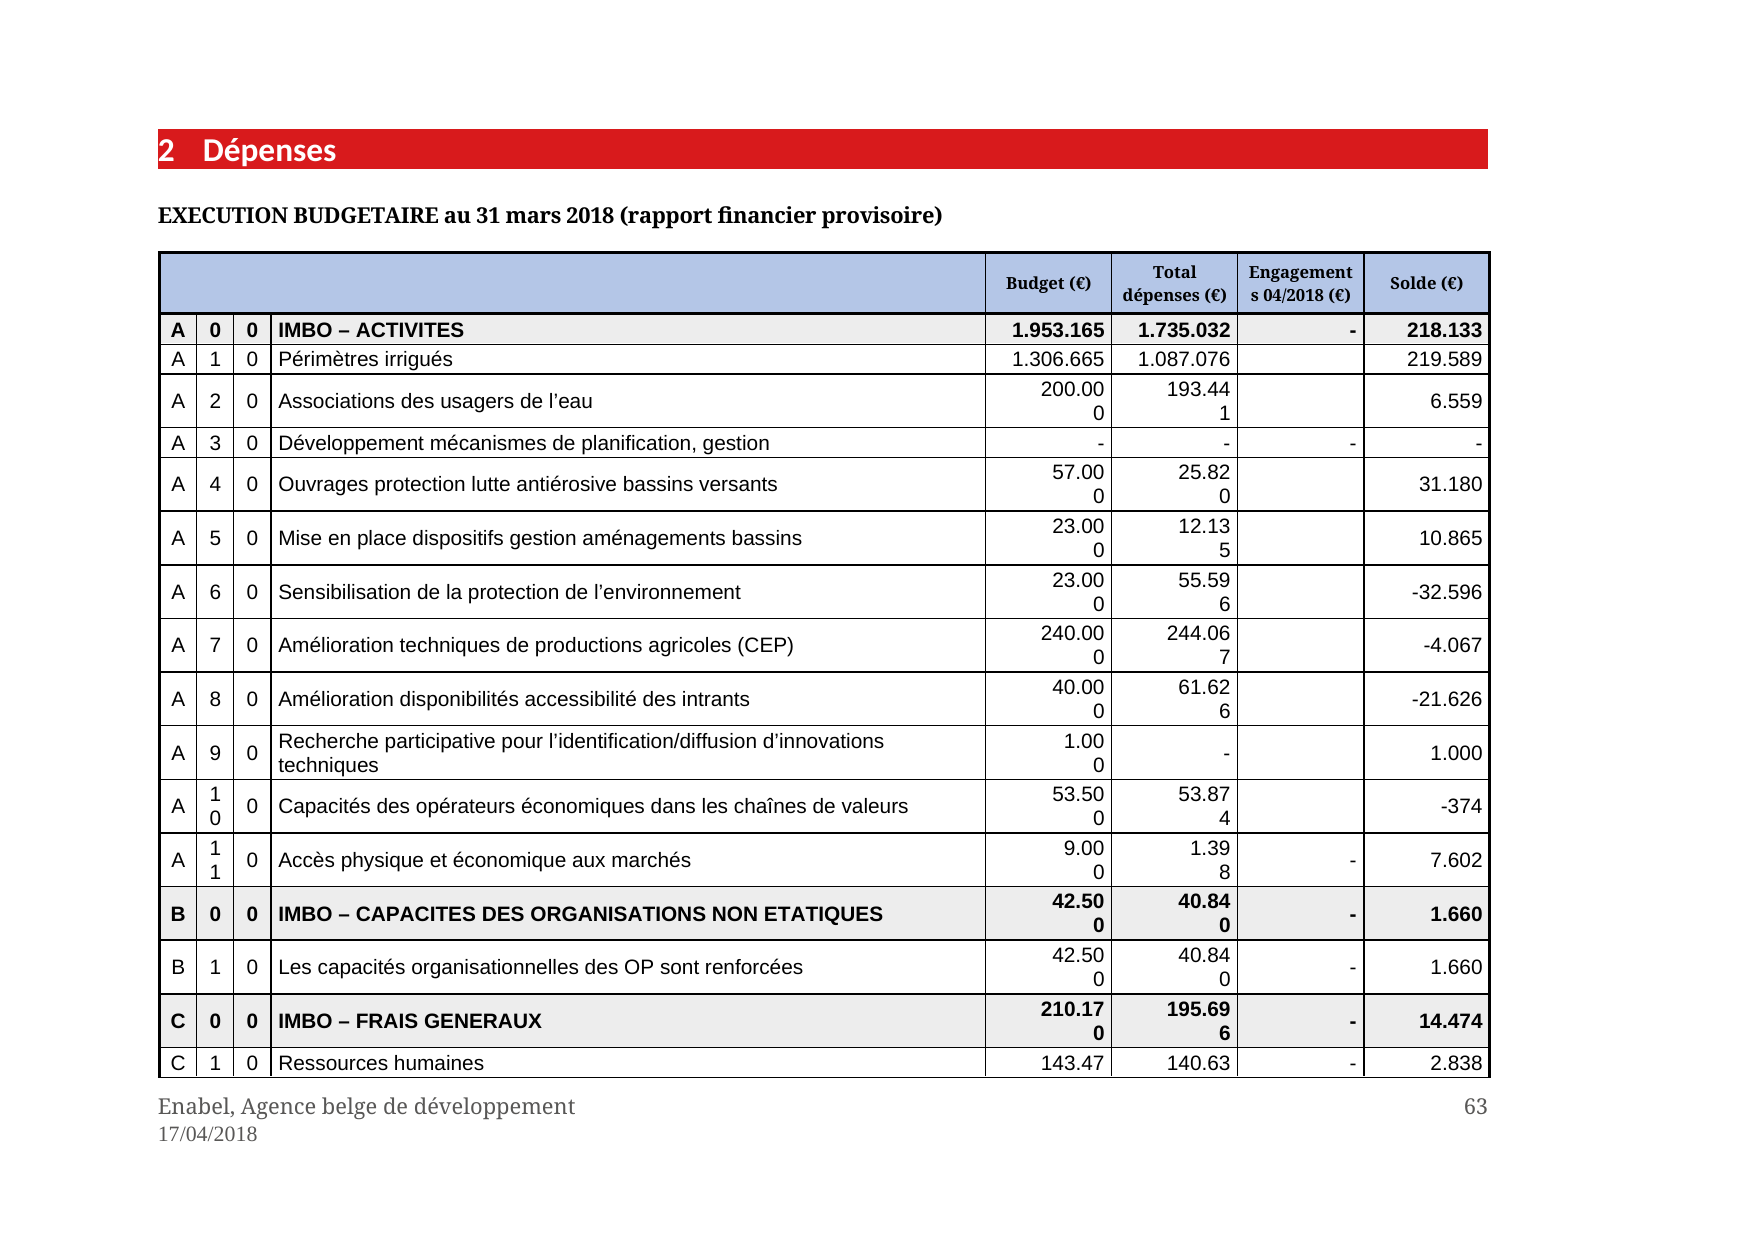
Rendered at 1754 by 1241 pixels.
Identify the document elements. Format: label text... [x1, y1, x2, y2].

table_cell A [161, 315, 196, 343]
table_cell - [1365, 428, 1488, 457]
table_cell 210.170 [986, 995, 1111, 1047]
table_cell 0 [234, 726, 270, 778]
table_cell Capacités des opérateurs économiques dans les chaînes de valeurs [272, 780, 985, 832]
table_cell 1.953.165 [986, 315, 1111, 343]
table_cell - [1238, 834, 1363, 886]
table_header Total dépenses (€) [1112, 254, 1237, 312]
table_cell [1238, 458, 1363, 510]
table_cell - [1238, 995, 1363, 1047]
table_cell 140.632 [1112, 1048, 1237, 1076]
table_cell 53.500 [986, 780, 1111, 832]
table_cell 0 [234, 887, 270, 939]
table_cell - [1238, 941, 1363, 993]
table_cell Recherche participative pour l’identification/diffusion d’innovations techniques [272, 726, 985, 778]
table_cell - [1112, 428, 1237, 457]
table_cell 1.735.032 [1112, 315, 1237, 343]
table_cell 0 [234, 345, 270, 373]
table_cell Amélioration disponibilités accessibilité des intrants [272, 673, 985, 725]
table_cell [1238, 780, 1363, 832]
table_cell 0 [234, 428, 270, 457]
table_cell 6.559 [1365, 375, 1488, 427]
table_cell 0 [197, 995, 233, 1047]
table_cell 9 [197, 726, 233, 778]
table_cell A [161, 512, 196, 564]
table_cell 1.660 [1365, 941, 1488, 993]
table_cell Mise en place dispositifs gestion aménagements bassins [272, 512, 985, 564]
table_cell IMBO – FRAIS GENERAUX [272, 995, 985, 1047]
table_cell - [1238, 887, 1363, 939]
table_cell 0 [234, 512, 270, 564]
table_cell 1.660 [1365, 887, 1488, 939]
table_cell 42.500 [986, 887, 1111, 939]
table_cell Accès physique et économique aux marchés [272, 834, 985, 886]
table_cell 195.696 [1112, 995, 1237, 1047]
table_cell Ressources humaines [272, 1048, 985, 1076]
table_cell 1 [197, 1048, 233, 1076]
table_cell Sensibilisation de la protection de l’environnement [272, 566, 985, 617]
table_cell 218.133 [1365, 315, 1488, 343]
table_header [161, 254, 985, 312]
table_cell 40.840 [1112, 941, 1237, 993]
table_cell 6 [197, 566, 233, 617]
table_cell 2.838 [1365, 1048, 1488, 1076]
table_cell 0 [234, 566, 270, 617]
table_cell 2 [197, 375, 233, 427]
table_cell 0 [234, 995, 270, 1047]
table_cell 193.441 [1112, 375, 1237, 427]
table_cell [1238, 726, 1363, 778]
table_cell 0 [234, 941, 270, 993]
table_cell A [161, 780, 196, 832]
table_cell 23.000 [986, 512, 1111, 564]
table_cell 0 [234, 619, 270, 671]
table_cell B [161, 887, 196, 939]
table_cell 143.470 [986, 1048, 1111, 1076]
table_cell 9.000 [986, 834, 1111, 886]
table_header Engagements 04/2018 (€) [1238, 254, 1363, 312]
table_cell - [1112, 726, 1237, 778]
table_cell [1238, 512, 1363, 564]
table_cell 7.602 [1365, 834, 1488, 886]
table_cell A [161, 375, 196, 427]
table_cell A [161, 566, 196, 617]
table_cell 0 [234, 375, 270, 427]
table_cell - [1238, 1048, 1363, 1076]
table_cell 0 [234, 673, 270, 725]
table_cell -21.626 [1365, 673, 1488, 725]
table_header Solde (€) [1365, 254, 1488, 312]
table_cell [1238, 345, 1363, 373]
table_cell 0 [234, 834, 270, 886]
table_cell 7 [197, 619, 233, 671]
table_cell A [161, 726, 196, 778]
table_cell B [161, 941, 196, 993]
table_cell 42.500 [986, 941, 1111, 993]
table_cell 55.596 [1112, 566, 1237, 617]
table_cell 244.067 [1112, 619, 1237, 671]
table_cell 1.306.665 [986, 345, 1111, 373]
table_cell [1238, 673, 1363, 725]
table_cell 3 [197, 428, 233, 457]
table_cell 53.874 [1112, 780, 1237, 832]
table_cell 14.474 [1365, 995, 1488, 1047]
table_cell 10 [197, 780, 233, 832]
table_cell 0 [234, 315, 270, 343]
table_cell C [161, 1048, 196, 1076]
table_cell A [161, 834, 196, 886]
table_cell 31.180 [1365, 458, 1488, 510]
table_cell 0 [234, 458, 270, 510]
table_cell Les capacités organisationnelles des OP sont renforcées [272, 941, 985, 993]
table_cell [1238, 375, 1363, 427]
table_cell Amélioration techniques de productions agricoles (CEP) [272, 619, 985, 671]
table_cell IMBO – CAPACITES DES ORGANISATIONS NON ETATIQUES [272, 887, 985, 939]
table_cell 240.000 [986, 619, 1111, 671]
table_cell 0 [234, 780, 270, 832]
table_cell 61.626 [1112, 673, 1237, 725]
table_cell -374 [1365, 780, 1488, 832]
table_cell Associations des usagers de l’eau [272, 375, 985, 427]
table_cell 1 [197, 941, 233, 993]
table_cell 10.865 [1365, 512, 1488, 564]
table_cell 40.000 [986, 673, 1111, 725]
table_cell 12.135 [1112, 512, 1237, 564]
table_cell -32.596 [1365, 566, 1488, 617]
table_cell [1238, 619, 1363, 671]
table_cell [1238, 566, 1363, 617]
table_cell IMBO – ACTIVITES [272, 315, 985, 343]
table_cell Périmètres irrigués [272, 345, 985, 373]
text EXECUTION BUDGETAIRE au 31 mars 2018 (rapport financier provisoire) [158, 200, 1488, 230]
table_cell 11 [197, 834, 233, 886]
table_cell A [161, 673, 196, 725]
table_cell 219.589 [1365, 345, 1488, 373]
table_cell 1.087.076 [1112, 345, 1237, 373]
table_header Budget (€) [986, 254, 1111, 312]
table_cell A [161, 619, 196, 671]
table_cell 1 [197, 345, 233, 373]
table_cell Ouvrages protection lutte antiérosive bassins versants [272, 458, 985, 510]
table_cell 25.820 [1112, 458, 1237, 510]
table_cell 1.398 [1112, 834, 1237, 886]
table_cell 8 [197, 673, 233, 725]
table_cell A [161, 428, 196, 457]
table_cell 23.000 [986, 566, 1111, 617]
table_cell - [986, 428, 1111, 457]
table_cell 5 [197, 512, 233, 564]
table_cell A [161, 345, 196, 373]
table_cell - [1238, 428, 1363, 457]
subtitle Dépenses [158, 129, 1488, 169]
table_cell 40.840 [1112, 887, 1237, 939]
table_cell 1.000 [986, 726, 1111, 778]
table_cell Développement mécanismes de planification, gestion [272, 428, 985, 457]
table_cell A [161, 458, 196, 510]
table_cell - [1238, 315, 1363, 343]
table_cell C [161, 995, 196, 1047]
table_cell 200.000 [986, 375, 1111, 427]
table_cell 0 [234, 1048, 270, 1076]
table_cell 0 [197, 315, 233, 343]
table_cell 0 [197, 887, 233, 939]
table_cell 1.000 [1365, 726, 1488, 778]
table_cell 57.000 [986, 458, 1111, 510]
table_cell -4.067 [1365, 619, 1488, 671]
table_cell 4 [197, 458, 233, 510]
